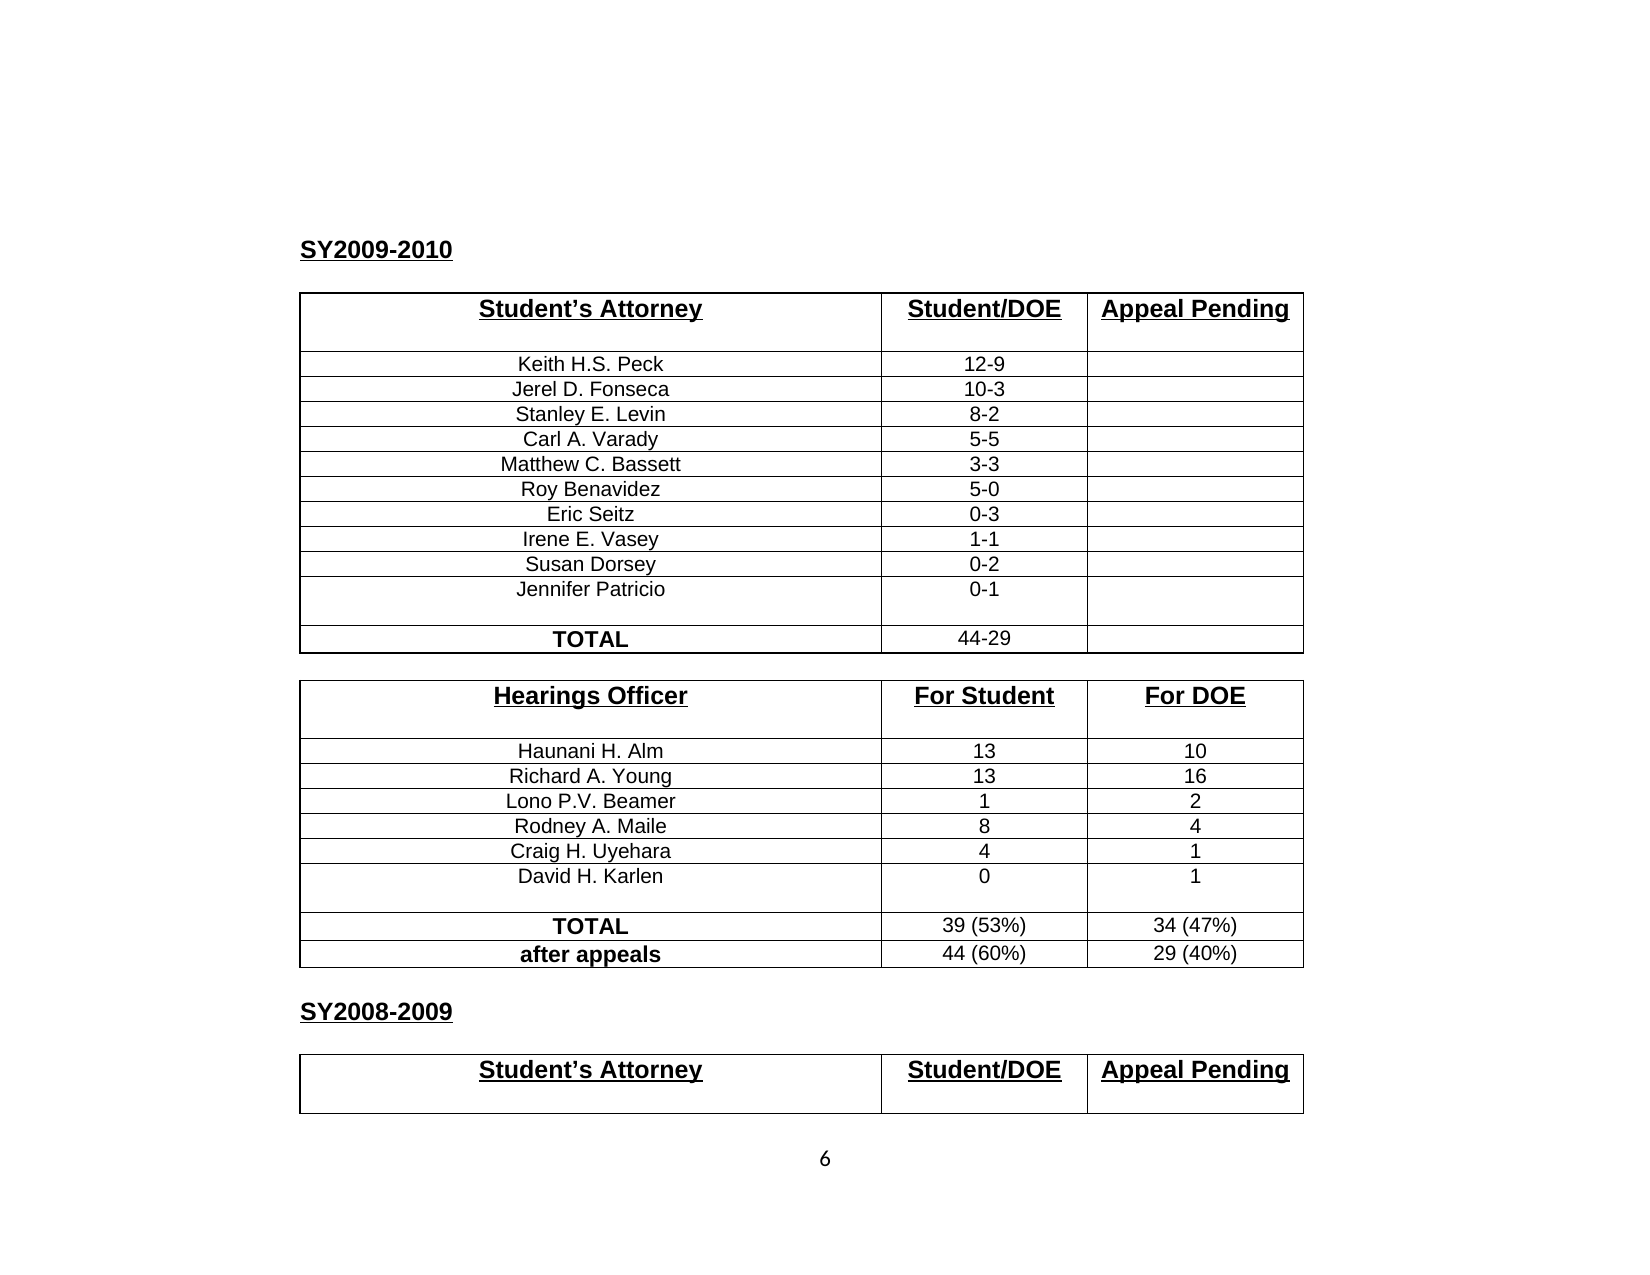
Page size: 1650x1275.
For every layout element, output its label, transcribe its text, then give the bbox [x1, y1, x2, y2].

text SY2009-2010 [150, 235, 1500, 264]
table_header For DOE [1088, 681, 1303, 738]
table_cell after appeals [301, 941, 881, 967]
table_cell 4 [882, 839, 1087, 863]
table_cell Jerel D. Fonseca [301, 377, 881, 401]
table_cell [1088, 577, 1303, 625]
table_cell 10-3 [882, 377, 1087, 401]
table_cell 13 [882, 764, 1087, 788]
table_cell [1088, 626, 1303, 652]
table_cell Matthew C. Bassett [301, 452, 881, 476]
table_cell TOTAL [301, 626, 881, 652]
table_cell Lono P.V. Beamer [301, 789, 881, 813]
table_cell Rodney A. Maile [301, 814, 881, 838]
table_cell 1-1 [882, 527, 1087, 551]
table_cell 1 [1088, 839, 1303, 863]
table_cell 16 [1088, 764, 1303, 788]
table_cell 8 [882, 814, 1087, 838]
table_cell Carl A. Varady [301, 427, 881, 451]
table_cell 5-0 [882, 477, 1087, 501]
table_cell 0-2 [882, 552, 1087, 576]
table_header Appeal Pending [1088, 1055, 1303, 1113]
table_header Student/DOE [882, 294, 1087, 351]
table_cell 39 (53%) [882, 913, 1087, 940]
table_cell Keith H.S. Peck [301, 352, 881, 376]
table_cell 44-29 [882, 626, 1087, 652]
table_cell 34 (47%) [1088, 913, 1303, 940]
table_cell [1088, 477, 1303, 501]
table_cell 0-1 [882, 577, 1087, 625]
table_cell 12-9 [882, 352, 1087, 376]
table_cell TOTAL [301, 913, 881, 940]
table_cell [1088, 427, 1303, 451]
table_cell 0-3 [882, 502, 1087, 526]
table_cell 5-5 [882, 427, 1087, 451]
table_header For Student [882, 681, 1087, 738]
table_cell Haunani H. Alm [301, 739, 881, 763]
table_header Hearings Officer [301, 681, 881, 738]
table_cell Roy Benavidez [301, 477, 881, 501]
table_header Student’s Attorney [301, 1055, 881, 1113]
table_cell 44 (60%) [882, 941, 1087, 967]
table_cell Stanley E. Levin [301, 402, 881, 426]
table_cell [1088, 352, 1303, 376]
table_cell [1088, 552, 1303, 576]
table_cell [1088, 452, 1303, 476]
table_cell [1088, 377, 1303, 401]
table_cell 2 [1088, 789, 1303, 813]
table_cell Eric Seitz [301, 502, 881, 526]
table_cell Richard A. Young [301, 764, 881, 788]
table_cell Jennifer Patricio [301, 577, 881, 625]
table_cell 1 [1088, 864, 1303, 912]
table_cell 1 [882, 789, 1087, 813]
table_cell Irene E. Vasey [301, 527, 881, 551]
table_cell 8-2 [882, 402, 1087, 426]
text SY2008-2009 [150, 997, 1500, 1026]
table_cell 29 (40%) [1088, 941, 1303, 967]
table_cell 4 [1088, 814, 1303, 838]
table_cell 0 [882, 864, 1087, 912]
table_cell 10 [1088, 739, 1303, 763]
table_cell [1088, 502, 1303, 526]
table_header Student/DOE [882, 1055, 1087, 1113]
table_header Student’s Attorney [301, 294, 881, 351]
table_cell 3-3 [882, 452, 1087, 476]
table_cell Susan Dorsey [301, 552, 881, 576]
table_cell [1088, 402, 1303, 426]
table_cell [1088, 527, 1303, 551]
table_cell Craig H. Uyehara [301, 839, 881, 863]
table_cell David H. Karlen [301, 864, 881, 912]
table_header Appeal Pending [1088, 294, 1303, 351]
table_cell 13 [882, 739, 1087, 763]
